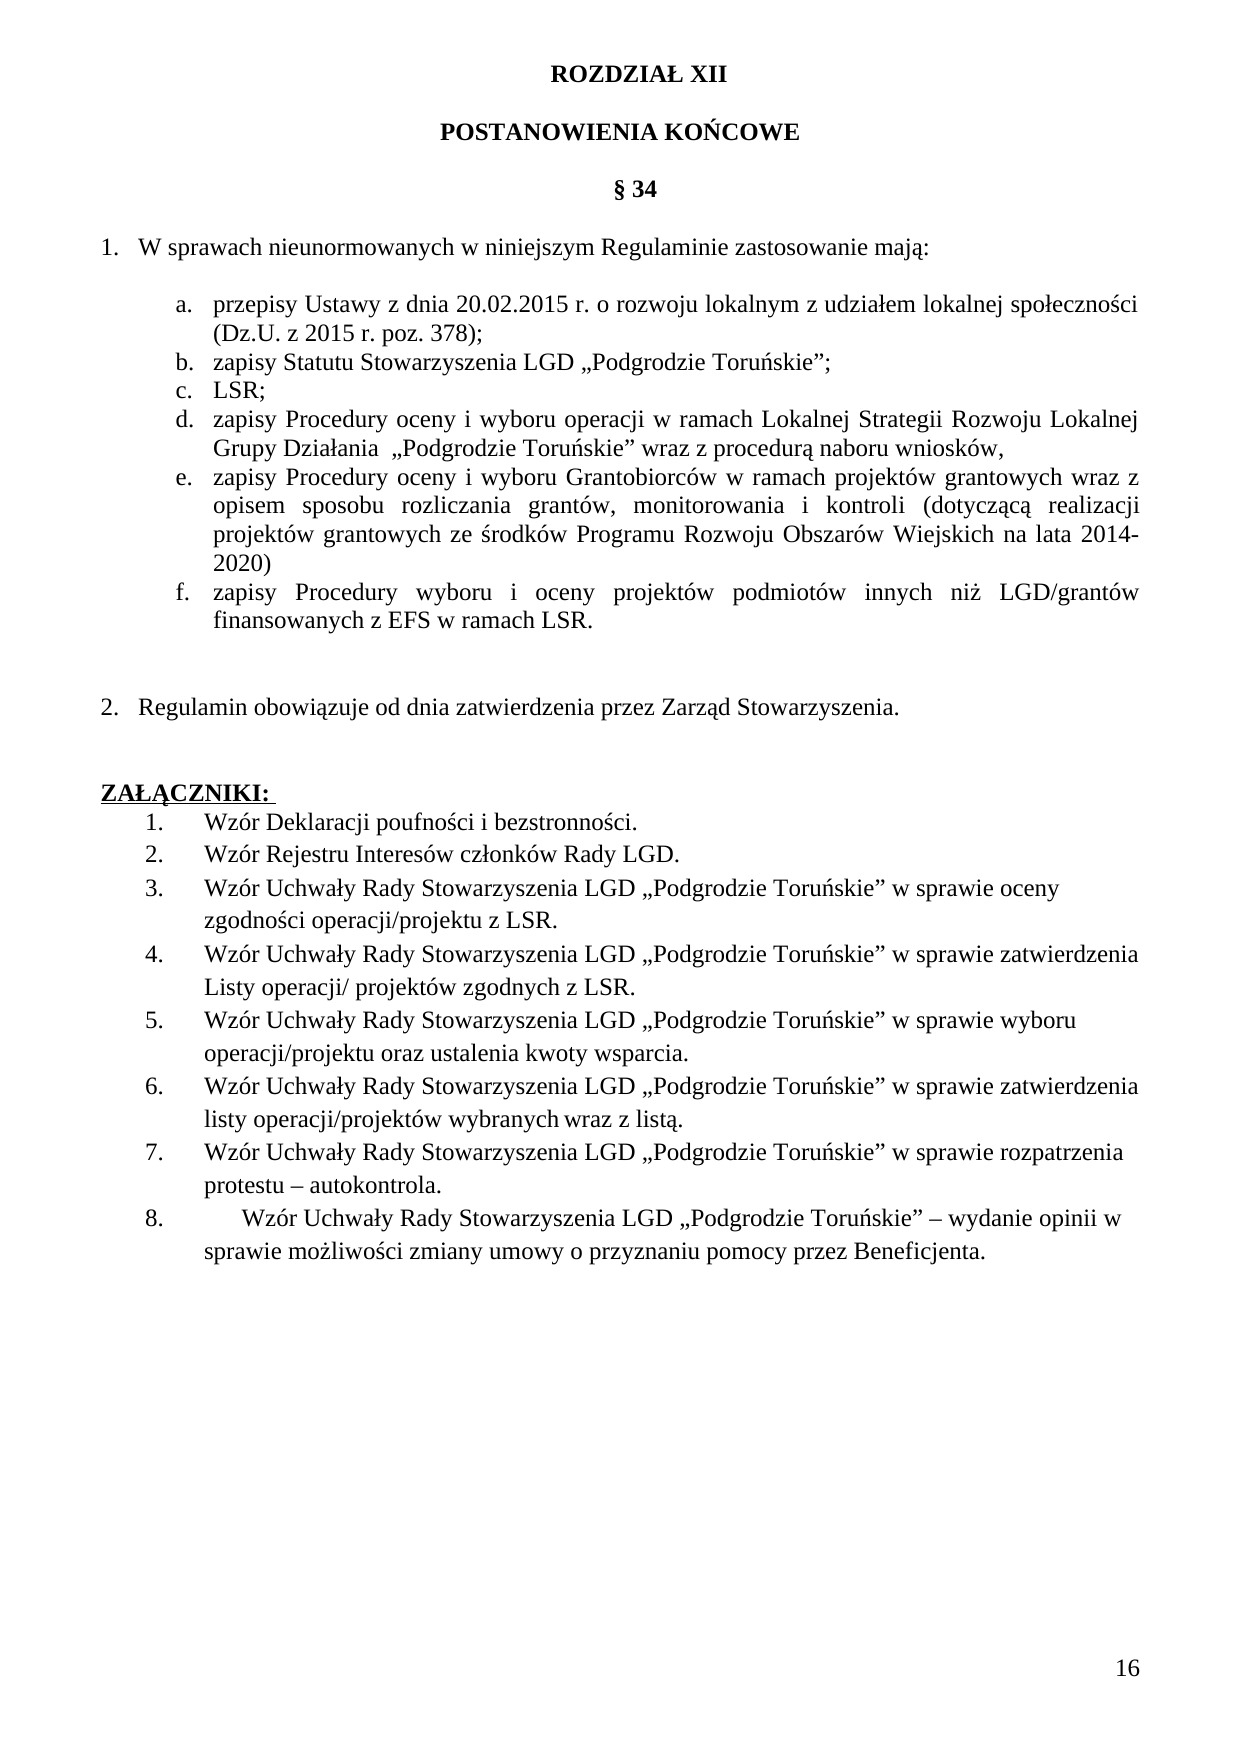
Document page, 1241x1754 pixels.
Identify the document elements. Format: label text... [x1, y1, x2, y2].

list W sprawach nieunormowanych w niniejszym Regulaminie zastosowanie mają: [100, 232, 1140, 260]
text ROZDZIAŁ XII [138, 59, 1140, 88]
list Regulamin obowiązuje od dnia zatwierdzenia przez Zarząd Stowarzyszenia. [100, 692, 1140, 720]
list LSR; [175, 375, 1140, 404]
list zapisy Statutu Stowarzyszenia LGD „Podgrodzie Toruńskie”; [175, 347, 1140, 375]
list Wzór Deklaracji poufności i bezstronności. [145, 807, 1140, 835]
list Wzór Uchwały Rady Stowarzyszenia LGD „Podgrodzie Toruńskie” – wydanie opinii w sprawie możliwości zmiany umowy o przyznaniu pomocy przez Beneficjenta. [145, 1203, 1140, 1264]
list Wzór Uchwały Rady Stowarzyszenia LGD „Podgrodzie Toruńskie” w sprawie zatwierdzenia listy operacji/projektów wybranych wraz z listą. [145, 1071, 1140, 1132]
text ZAŁĄCZNIKI: [100, 778, 1140, 807]
list Wzór Uchwały Rady Stowarzyszenia LGD „Podgrodzie Toruńskie” w sprawie oceny zgodności operacji/projektu z LSR. [145, 873, 1140, 934]
list Wzór Uchwały Rady Stowarzyszenia LGD „Podgrodzie Toruńskie” w sprawie rozpatrzenia protestu – autokontrola. [145, 1137, 1140, 1198]
list zapisy Procedury oceny i wyboru operacji w ramach Lokalnej Strategii Rozwoju Lokalnej Grupy Działania „Podgrodzie Toruńskie” wraz z procedurą naboru wniosków, [175, 404, 1140, 462]
list zapisy Procedury wyboru i oceny projektów podmiotów innych niż LGD/grantów finansowanych z EFS w ramach LSR. [175, 577, 1140, 634]
list Wzór Uchwały Rady Stowarzyszenia LGD „Podgrodzie Toruńskie” w sprawie zatwierdzenia Listy operacji/ projektów zgodnych z LSR. [145, 939, 1140, 1000]
list Wzór Rejestru Interesów członków Rady LGD. [145, 839, 1140, 868]
list zapisy Procedury oceny i wyboru Grantobiorców w ramach projektów grantowych wraz z opisem sposobu rozliczania grantów, monitorowania i kontroli (dotyczącą realizacji projektów grantowych ze środków Programu Rozwoju Obszarów Wiejskich na lata 2014-2020) [175, 462, 1140, 577]
list Wzór Uchwały Rady Stowarzyszenia LGD „Podgrodzie Toruńskie” w sprawie wyboru operacji/projektu oraz ustalenia kwoty wsparcia. [145, 1005, 1140, 1066]
text § 34 [130, 174, 1140, 203]
list przepisy Ustawy z dnia 20.02.2015 r. o rozwoju lokalnym z udziałem lokalnej społeczności (Dz.U. z 2015 r. poz. 378); [175, 289, 1140, 347]
text POSTANOWIENIA KOŃCOWE [100, 117, 1140, 145]
